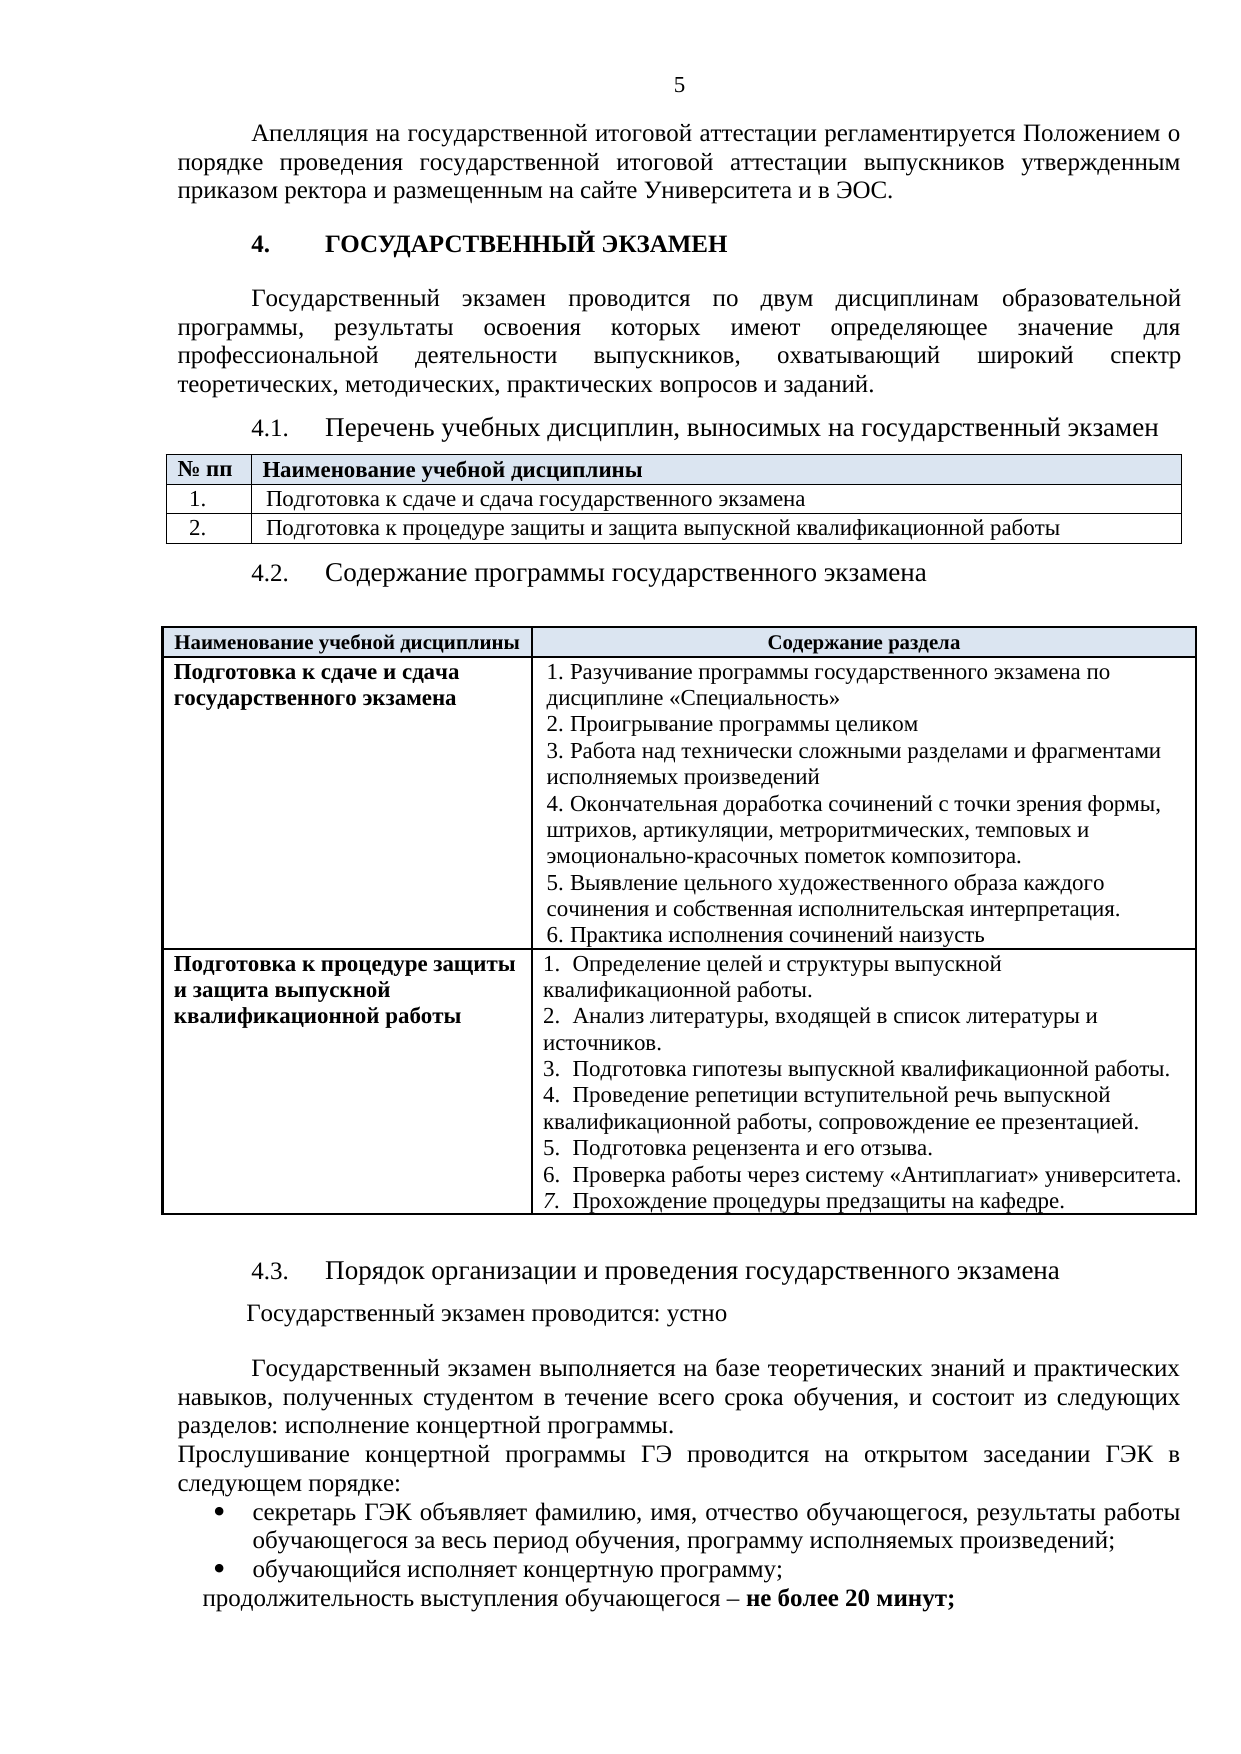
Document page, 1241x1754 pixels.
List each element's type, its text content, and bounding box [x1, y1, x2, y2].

list секретарь ГЭК объявляет фамилию, имя, отчество обучающегося, результаты работы обучающегося за весь период обучения, программу исполняемых произведений; [215, 1497, 1181, 1554]
table_cell Разучивание программы государственного экзамена по дисциплине «Специальность» Проигрывание программы целиком Работа над технически сложными разделами и фрагментами исполняемых произведений Окончательная доработка сочинений с точки зрения формы, штрихов, артикуляции, метроритмических, темповых и эмоционально-красочных пометок композитора. Выявление цельного художественного образа каждого сочинения и собственная исполнительская интерпретация. Практика исполнения сочинений наизусть [533, 658, 1195, 948]
subtitle ГОСУДАРСТВЕННЫЙ ЭКЗАМЕН [251, 229, 1181, 258]
table_header Наименование учебной дисциплины [252, 455, 1181, 484]
subtitle Содержание программы государственного экзамена [251, 556, 1181, 587]
text продолжительность выступления обучающегося – не более 20 минут; [177, 1583, 1181, 1612]
table_cell [167, 485, 251, 513]
table_cell Подготовка к процедуре защиты и защита выпускной квалификационной работы [164, 950, 531, 1213]
text Государственный экзамен проводится: устно [177, 1298, 1181, 1327]
text Государственный экзамен выполняется на базе теоретических знаний и практических навыков, полученных студентом в течение всего срока обучения, и состоит из следующих разделов: исполнение концертной программы. [177, 1353, 1181, 1439]
table_cell Подготовка к процедуре защиты и защита выпускной квалификационной работы [252, 514, 1181, 543]
list обучающийся исполняет концертную программу; [215, 1554, 1181, 1583]
table_cell Подготовка к сдаче и сдача государственного экзамена [164, 658, 531, 948]
subtitle Перечень учебных дисциплин, выносимых на государственный экзамен [251, 411, 1181, 442]
list Апелляция на государственной итоговой аттестации регламентируется Положением о порядке проведения государственной итоговой аттестации выпускников утвержденным приказом ректора и размещенным на сайте Университета и в ЭОС. [177, 118, 1181, 204]
list Государственный экзамен проводится по двум дисциплинам образовательной программы, результаты освоения которых имеют определяющее значение для профессиональной деятельности выпускников, охватывающий широкий спектр теоретических, методических, практических вопросов и заданий. [177, 283, 1181, 398]
subtitle Порядок организации и проведения государственного экзамена [251, 1254, 1181, 1285]
table_cell Определение целей и структуры выпускной квалификационной работы. Анализ литературы, входящей в список литературы и источников. Подготовка гипотезы выпускной квалификационной работы. Проведение репетиции вступительной речь выпускной квалификационной работы, сопровождение ее презентацией. Подготовка рецензента и его отзыва. Проверка работы через систему «Антиплагиат» университета. Прохождение процедуры предзащиты на кафедре. [533, 950, 1195, 1213]
table_cell [167, 514, 251, 543]
text Прослушивание концертной программы ГЭ проводится на открытом заседании ГЭК в следующем порядке: [177, 1439, 1181, 1497]
table_header Наименование учебной дисциплины [164, 628, 531, 656]
table_header Содержание раздела [533, 628, 1195, 656]
table_cell Подготовка к сдаче и сдача государственного экзамена [252, 485, 1181, 513]
table_header № пп [167, 455, 251, 484]
